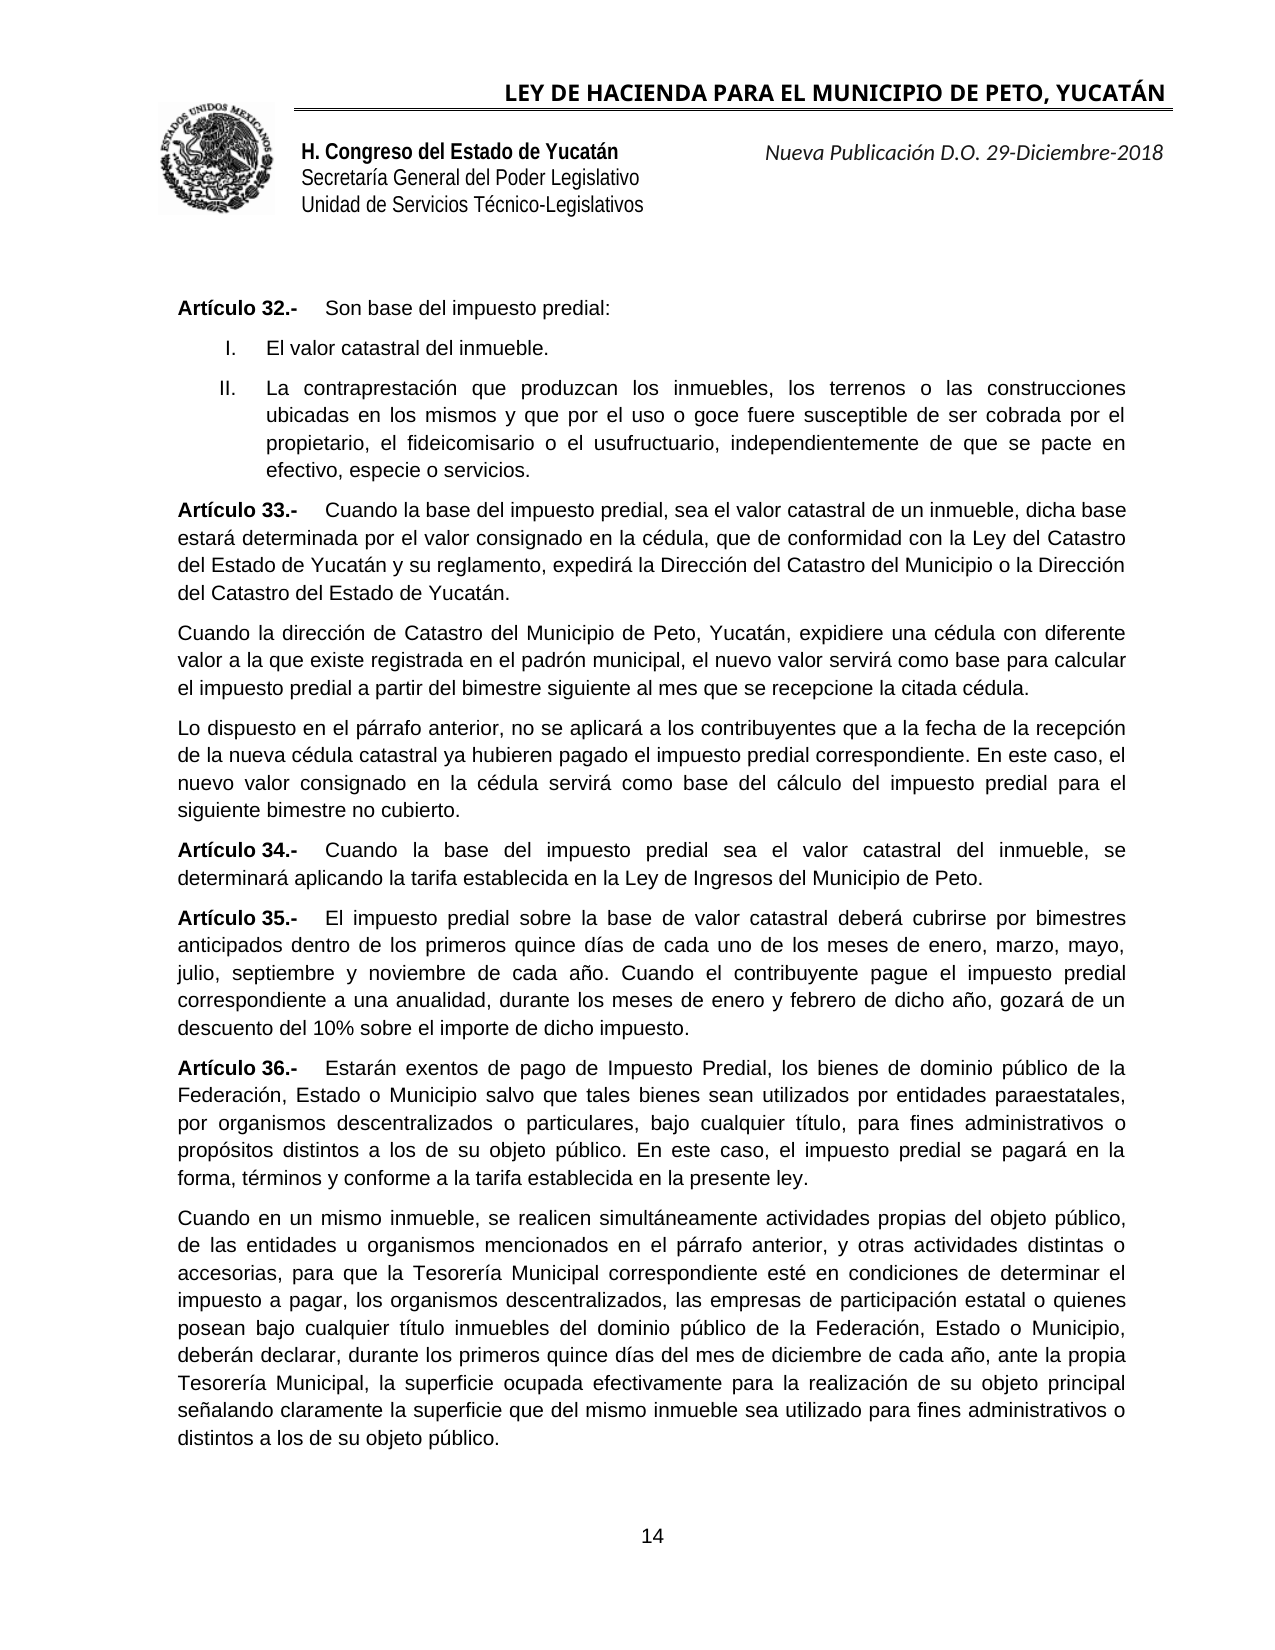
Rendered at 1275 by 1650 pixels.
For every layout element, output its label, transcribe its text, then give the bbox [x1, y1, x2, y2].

text Cuando la dirección de Catastro del Municipio de Peto, Yucatán, expidiere una cédula con diferente valor a la que existe registrada en el padrón municipal, el nuevo valor servirá como base para calcular el impuesto predial a partir del bimestre siguiente al mes que se recepcione la citada cédula. [177, 620, 1127, 699]
list La contraprestación que produzcan los inmuebles, los terrenos o las construcciones ubicadas en los mismos y que por el uso o goce fuere susceptible de ser cobrada por el propietario, el fideicomisario o el usufructuario, independientemente de que se pacte en efectivo, especie o servicios. [236, 375, 1127, 482]
list Son base del impuesto predial: [177, 295, 1127, 319]
list Estarán exentos de pago de Impuesto Predial, los bienes de dominio público de la Federación, Estado o Municipio salvo que tales bienes sean utilizados por entidades paraestatales, por organismos descentralizados o particulares, bajo cualquier título, para fines administrativos o propósitos distintos a los de su objeto público. En este caso, el impuesto predial se pagará en la forma, términos y conforme a la tarifa establecida en la presente ley. [177, 1055, 1127, 1189]
list El impuesto predial sobre la base de valor catastral deberá cubrirse por bimestres anticipados dentro de los primeros quince días de cada uno de los meses de enero, marzo, mayo, julio, septiembre y noviembre de cada año. Cuando el contribuyente pague el impuesto predial correspondiente a una anualidad, durante los meses de enero y febrero de dicho año, gozará de un descuento del 10% sobre el importe de dicho impuesto. [177, 905, 1127, 1039]
list Cuando la base del impuesto predial, sea el valor catastral de un inmueble, dicha base estará determinada por el valor consignado en la cédula, que de conformidad con la Ley del Catastro del Estado de Yucatán y su reglamento, expedirá la Dirección del Catastro del Municipio o la Dirección del Catastro del Estado de Yucatán. [177, 498, 1127, 604]
list Cuando la base del impuesto predial sea el valor catastral del inmueble, se determinará aplicando la tarifa establecida en la Ley de Ingresos del Municipio de Peto. [177, 838, 1127, 889]
text Cuando en un mismo inmueble, se realicen simultáneamente actividades propias del objeto público, de las entidades u organismos mencionados en el párrafo anterior, y otras actividades distintas o accesorias, para que la Tesorería Municipal correspondiente esté en condiciones de determinar el impuesto a pagar, los organismos descentralizados, las empresas de participación estatal o quienes posean bajo cualquier título inmuebles del dominio público de la Federación, Estado o Municipio, deberán declarar, durante los primeros quince días del mes de diciembre de cada año, ante la propia Tesorería Municipal, la superficie ocupada efectivamente para la realización de su objeto principal señalando claramente la superficie que del mismo inmueble sea utilizado para fines administrativos o distintos a los de su objeto público. [177, 1205, 1127, 1449]
list El valor catastral del inmueble. [236, 335, 1127, 359]
text Lo dispuesto en el párrafo anterior, no se aplicará a los contribuyentes que a la fecha de la recepción de la nueva cédula catastral ya hubieren pagado el impuesto predial correspondiente. En este caso, el nuevo valor consignado en la cédula servirá como base del cálculo del impuesto predial para el siguiente bimestre no cubierto. [177, 715, 1127, 822]
